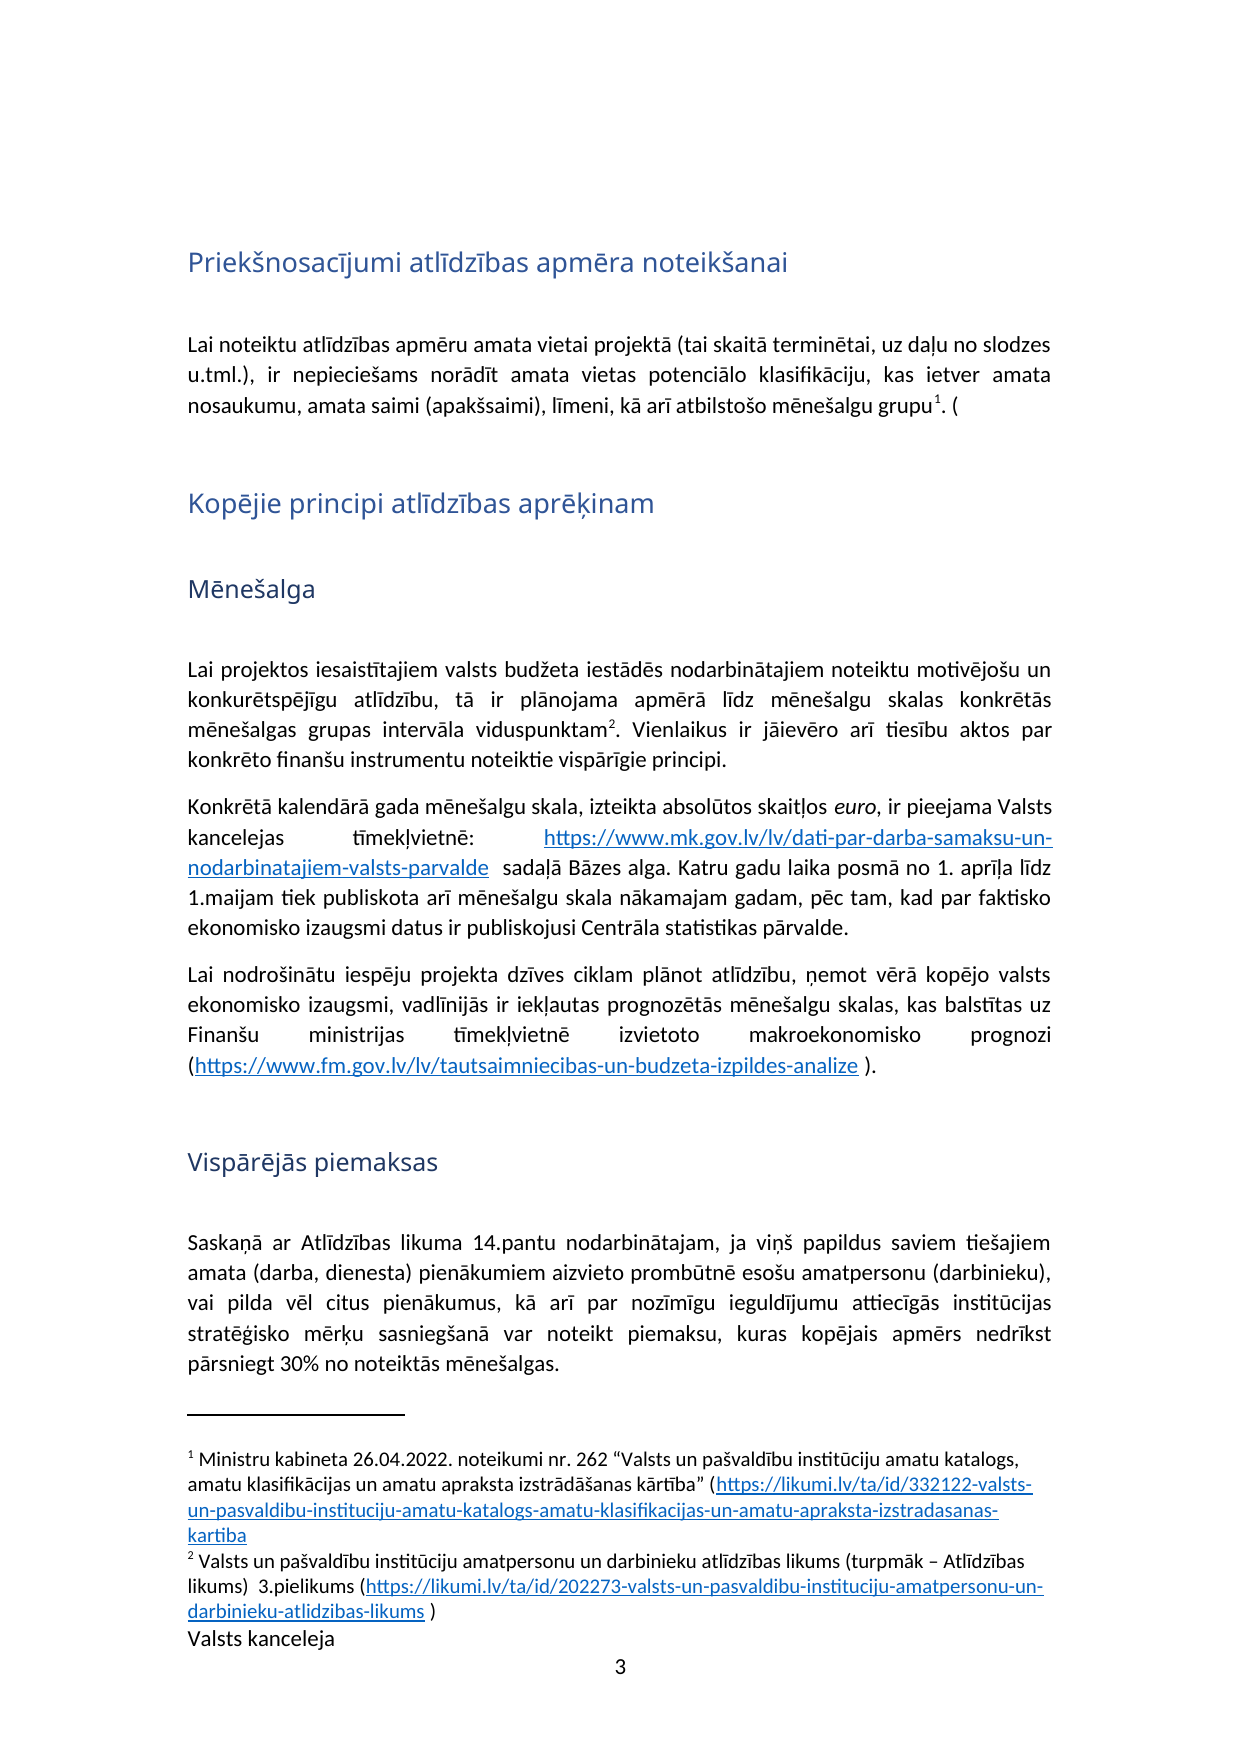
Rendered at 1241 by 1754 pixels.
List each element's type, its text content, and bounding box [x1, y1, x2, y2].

subtitle Kopējie principi atlīdzības aprēķinam [187, 484, 1053, 521]
text Lai projektos iesaistītajiem valsts budžeta iestādēs nodarbinātajiem noteiktu motivējošu un konkurētspējīgu atlīdzību, tā ir plānojama apmērā līdz mēnešalgu skalas konkrētās mēnešalgas grupas intervāla viduspunktam. Vienlaikus ir jāievēro arī tiesību aktos par konkrēto finanšu instrumentu noteiktie vispārīgie principi. [187, 655, 1053, 773]
subtitle Vispārējās piemaksas [187, 1144, 1053, 1178]
subtitle Mēnešalga [187, 571, 1053, 605]
text Saskaņā ar Atlīdzības likuma 14.pantu nodarbinātajam, ja viņš papildus saviem tiešajiem amata (darba, dienesta) pienākumiem aizvieto prombūtnē esošu amatpersonu (darbinieku), vai pilda vēl citus pienākumus, kā arī par nozīmīgu ieguldījumu attiecīgās institūcijas stratēģisko mērķu sasniegšanā var noteikt piemaksu, kuras kopējais apmērs nedrīkst pārsniegt 30% no noteiktās mēnešalgas. [187, 1228, 1053, 1377]
subtitle Priekšnosacījumi atlīdzības apmēra noteikšanai [187, 244, 1053, 281]
text Konkrētā kalendārā gada mēnešalgu skala, izteikta absolūtos skaitļos euro, ir pieejama Valsts kancelejas tīmekļvietnē: https://www.mk.gov.lv/lv/dati-par-darba-samaksu-un-nodarbinatajiem-valsts-parvalde sadaļā Bāzes alga. Katru gadu laika posmā no 1. aprīļa līdz 1.maijam tiek publiskota arī mēnešalgu skala nākamajam gadam, pēc tam, kad par faktisko ekonomisko izaugsmi datus ir publiskojusi Centrāla statistikas pārvalde. [187, 792, 1053, 941]
text Lai noteiktu atlīdzības apmēru amata vietai projektā (tai skaitā terminētai, uz daļu no slodzes u.tml.), ir nepieciešams norādīt amata vietas potenciālo klasifikāciju, kas ietver amata nosaukumu, amata saimi (apakšsaimi), līmeni, kā arī atbilstošo mēnešalgu grupu. ( [187, 330, 1053, 419]
text Lai nodrošinātu iespēju projekta dzīves ciklam plānot atlīdzību, ņemot vērā kopējo valsts ekonomisko izaugsmi, vadlīnijās ir iekļautas prognozētās mēnešalgu skalas, kas balstītas uz Finanšu ministrijas tīmekļvietnē izvietoto makroekonomisko prognozi (https://www.fm.gov.lv/lv/tautsaimniecibas-un-budzeta-izpildes-analize ). [187, 960, 1053, 1079]
